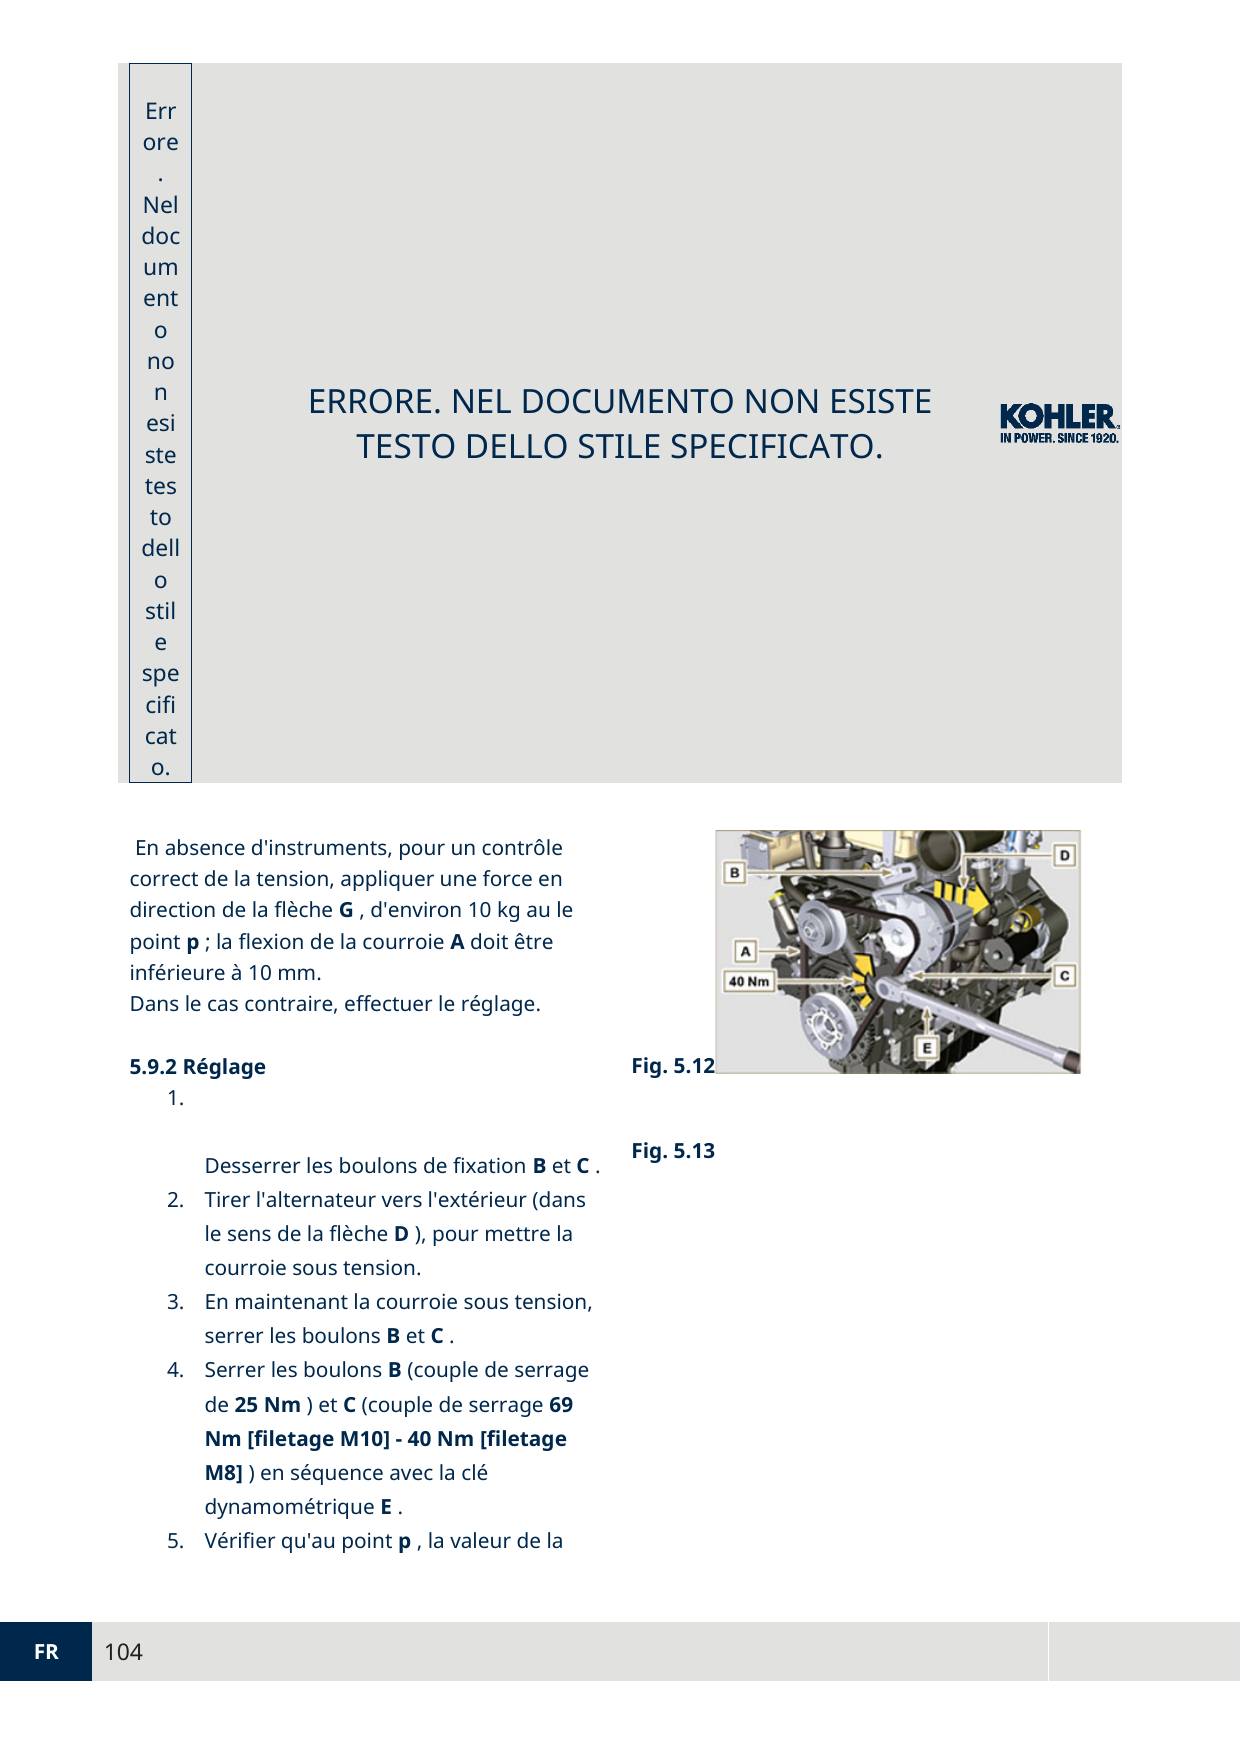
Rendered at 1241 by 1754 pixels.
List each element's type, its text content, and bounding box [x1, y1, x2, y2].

table_header Danger Pour les mises en garde de sécurité, voir le Cap. 3 . 5.9.1 Contrôle Contrôler l'état de la courroie A ; si elle est détériorée ou pas intacte, la remplacer . Vérifier qu'au point p , la valeur de la tension soit comprise entre 80 et 85 Hz avec un instrument approprié. Avec l'instrument F (DENSO BTG-2) indiqué sur la figure (ou similaires), il est possible de vérifier la valeur correspondante en Newton, comprise entre 350 et 450 N . En absence d'instruments, pour un contrôle correct de la tension, appliquer une force en direction de la flèche G , d'environ 10 kg au le point p ; la flexion de la courroie A doit être inférieure à 10 mm. Dans le cas contraire, effectuer le réglage. 5.9.2 Réglage Desserrer les boulons de fixation B et C . Tirer l'alternateur vers l'extérieur (dans le sens de la flèche D ), pour mettre la courroie sous tension. En maintenant la courroie sous tension, serrer les boulons B et C . Serrer les boulons B (couple de serrage de 25 Nm ) et C (couple de serrage 69 Nm [filetage M10] - 40 Nm [filetage M8] ) en séquence avec la clé dynamométrique E . Vérifier qu'au point p , la valeur de la tension soit comprise entre 80 et 85 Hz avec un instrument approprié. Avec l'instrument F (DENSO BTG-2) indiqué sur la figure (ou similaires), il est possible de vérifier la valeur correspondante en Newton, comprise entre 350 et 450 N . En absence d'instruments, pour un contrôle correct de la tension, appliquer une force d'environ 10 kg en direction de la flèche G , au niveau du point p ; la flexion de la courroie A doit être inférieure à 10 mm. Au bout de quelques minutes de fonctionnement du moteur, le laisser refroidir à température ambiante et répéter les opérations 2, 3, 4 et 5 si la tension de la courroie n'est pas comprise dans la plage des valeurs prescrites. REMARQUE: S'adresser à un atelier autorisé KOHLER pour le remplacement. [118, 815, 620, 1570]
picture [715, 830, 1082, 1074]
table_header Fig. 5.11 Fig. 5.12 Fig. 5.13 [620, 815, 1122, 1570]
picture [1000, 403, 1121, 443]
